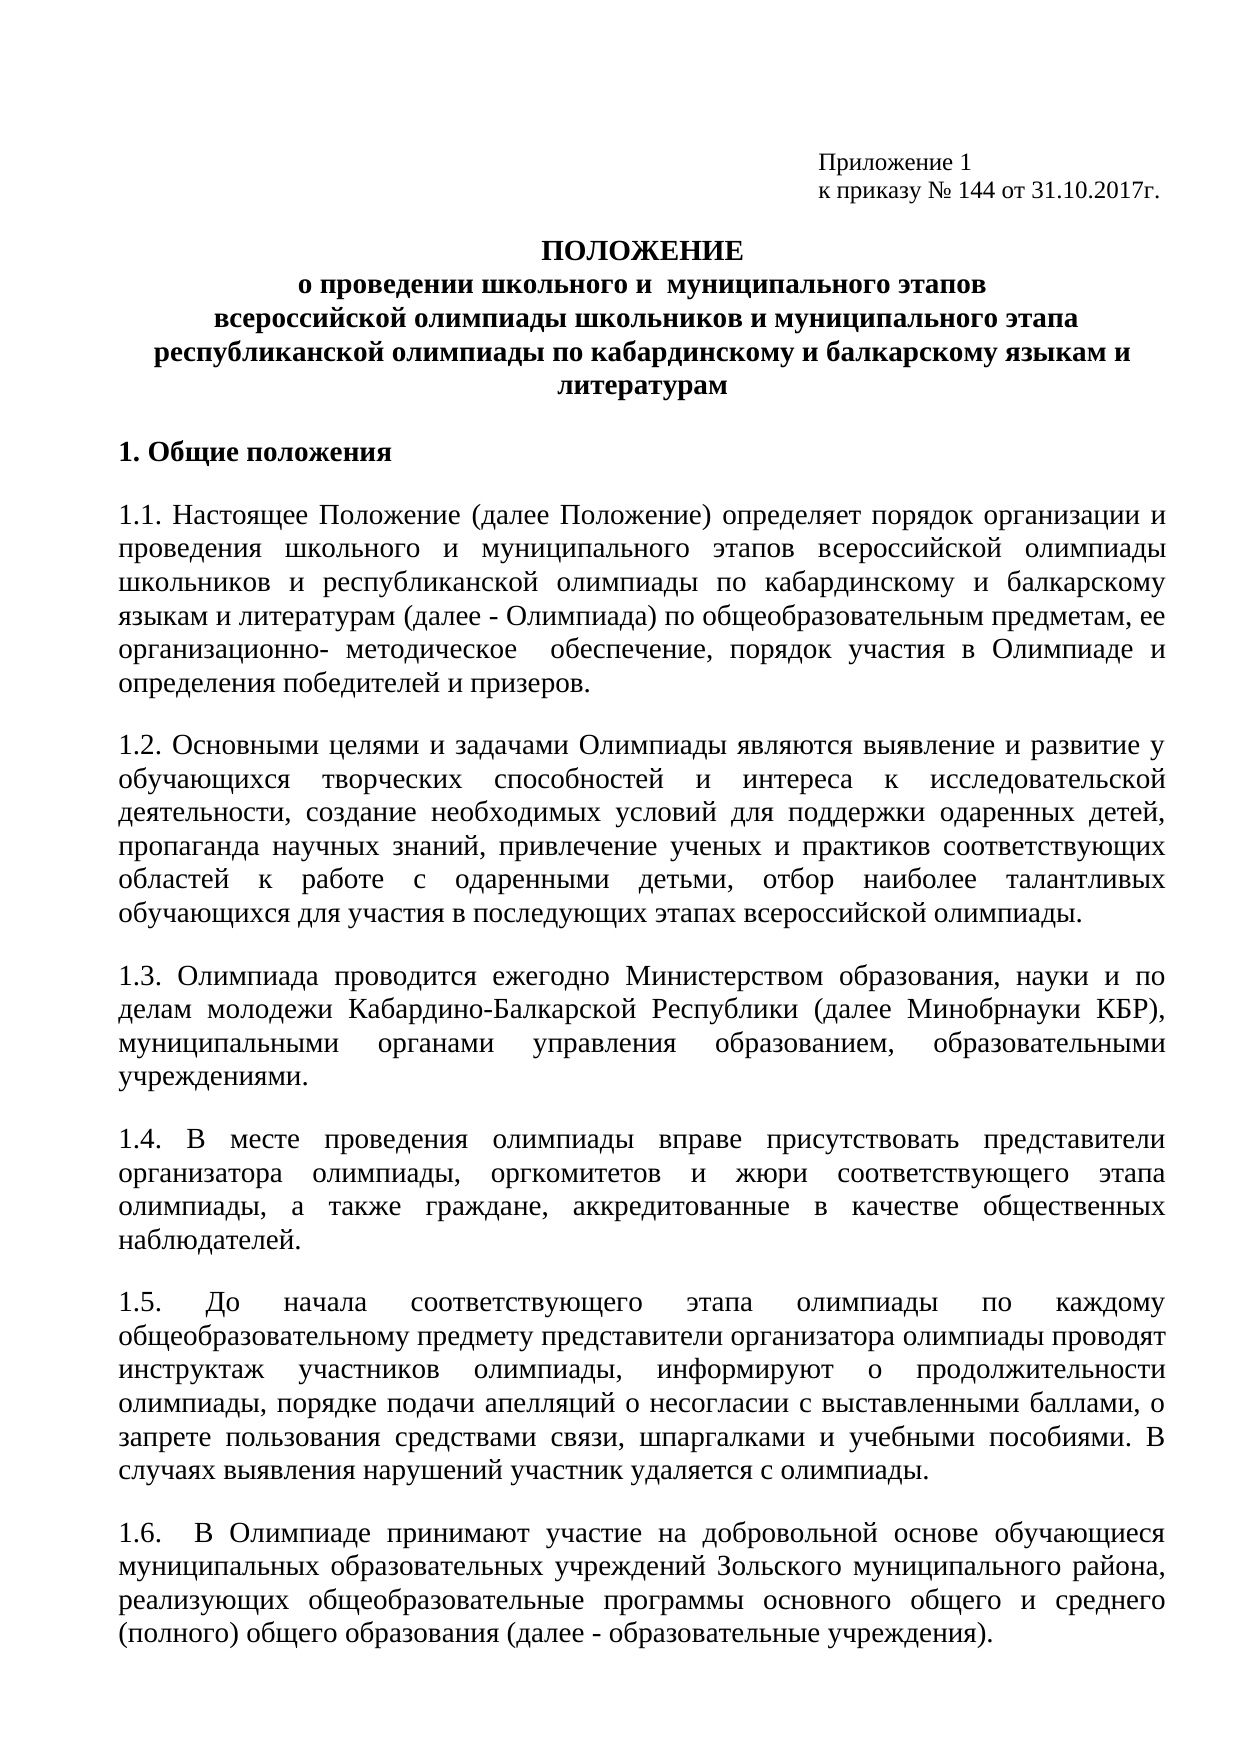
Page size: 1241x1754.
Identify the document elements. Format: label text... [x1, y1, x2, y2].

text Приложение 1 [118, 147, 1167, 176]
text 1. Общие положения [118, 434, 1167, 468]
text 1.5. До начала соответствующего этапа олимпиады по каждому общеобразовательному предмету представители организатора олимпиады проводят инструктаж участников олимпиады, информируют о продолжительности олимпиады, порядке подачи апелляций о несогласии с выставленными баллами, о запрете пользования средствами связи, шпаргалками и учебными пособиями. В случаях выявления нарушений участник удаляется с олимпиады. [118, 1284, 1167, 1486]
text всероссийской олимпиады школьников и муниципального этапа республиканской олимпиады по кабардинскому и балкарскому языкам и литературам [118, 300, 1167, 401]
text ПОЛОЖЕНИЕ о проведении школьного и муниципального этапов [118, 233, 1167, 300]
text 1.2. Основными целями и задачами Олимпиады являются выявление и развитие у обучающихся творческих способностей и интереса к исследовательской деятельности, создание необходимых условий для поддержки одаренных детей, пропаганда научных знаний, привлечение ученых и практиков соответствующих областей к работе с одаренными детьми, отбор наиболее талантливых обучающихся для участия в последующих этапах всероссийской олимпиады. [118, 727, 1167, 929]
text 1.1. Настоящее Положение (далее Положение) определяет порядок организации и проведения школьного и муниципального этапов всероссийской олимпиады школьников и республиканской олимпиады по кабардинскому и балкарскому языкам и литературам (далее - Олимпиада) по общеобразовательным предметам, ее организационно- методическое обеспечение, порядок участия в Олимпиаде и определения победителей и призеров. [118, 497, 1167, 698]
text 1.4. В месте проведения олимпиады вправе присутствовать представители организатора олимпиады, оргкомитетов и жюри соответствующего этапа олимпиады, а также граждане, аккредитованные в качестве общественных наблюдателей. [118, 1121, 1167, 1255]
text 1.3. Олимпиада проводится ежегодно Министерством образования, науки и по делам молодежи Кабардино-Балкарской Республики (далее Минобрнауки КБР), муниципальными органами управления образованием, образовательными учреждениями. [118, 958, 1167, 1092]
text 1.6. В Олимпиаде принимают участие на добровольной основе обучающиеся муниципальных образовательных учреждений Зольского муниципального района, реализующих общеобразовательные программы основного общего и среднего (полного) общего образования (далее - образовательные учреждения). [118, 1515, 1167, 1649]
text к приказу № 144 от 31.10.2017г. [118, 176, 1167, 204]
